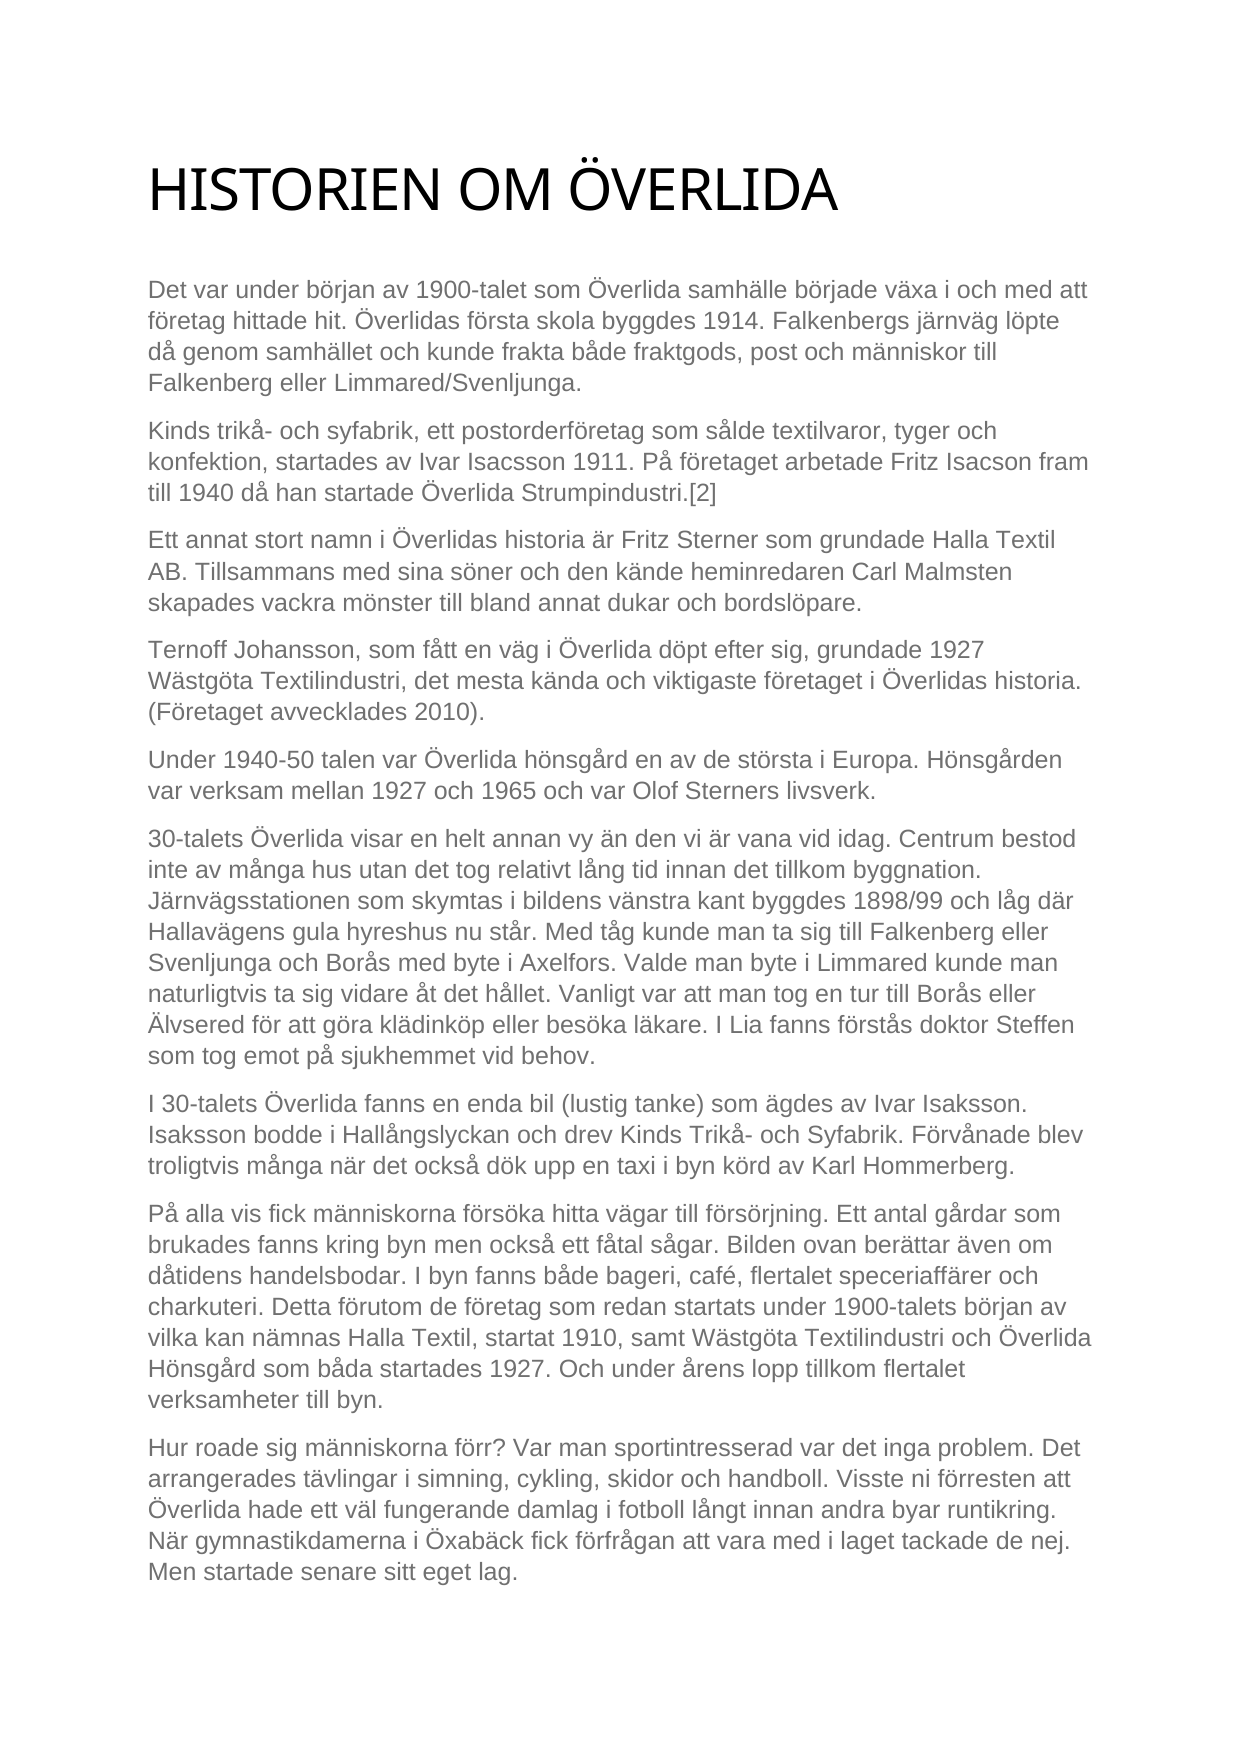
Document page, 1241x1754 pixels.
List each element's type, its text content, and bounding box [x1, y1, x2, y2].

text 30-talets Överlida visar en helt annan vy än den vi är vana vid idag. Centrum bestod inte av många hus utan det tog relativt lång tid innan det tillkom byggnation. Järnvägsstationen som skymtas i bildens vänstra kant byggdes 1898/99 och låg där Hallavägens gula hyreshus nu står. Med tåg kunde man ta sig till Falkenberg eller Svenljunga och Borås med byte i Axelfors. Valde man byte i Limmared kunde man naturligtvis ta sig vidare åt det hållet. Vanligt var att man tog en tur till Borås eller Älvsered för att göra klädinköp eller besöka läkare. I Lia fanns förstås doktor Steffen som tog emot på sjukhemmet vid behov. [148, 824, 1093, 1070]
text Ternoff Johansson, som fått en väg i Överlida döpt efter sig, grundade 1927 Wästgöta Textilindustri, det mesta kända och viktigaste företaget i Överlidas historia. (Företaget avvecklades 2010). [148, 635, 1093, 726]
text På alla vis fick människorna försöka hitta vägar till försörjning. Ett antal gårdar som brukades fanns kring byn men också ett fåtal sågar. Bilden ovan berättar även om dåtidens handelsbodar. I byn fanns både bageri, café, flertalet speceriaffärer och charkuteri. Detta förutom de företag som redan startats under 1900-talets början av vilka kan nämnas Halla Textil, startat 1910, samt Wästgöta Textilindustri och Överlida Hönsgård som båda startades 1927. Och under årens lopp tillkom flertalet verksamheter till byn. [148, 1198, 1093, 1413]
text Hur roade sig människorna förr? Var man sportintresserad var det inga problem. Det arrangerades tävlingar i simning, cykling, skidor och handboll. Visste ni förresten att Överlida hade ett väl fungerande damlag i fotboll långt innan andra byar runtikring. När gymnastikdamerna i Öxabäck fick förfrågan att vara med i laget tackade de nej. Men startade senare sitt eget lag. [148, 1432, 1093, 1585]
text I 30-talets Överlida fanns en enda bil (lustig tanke) som ägdes av Ivar Isaksson. Isaksson bodde i Hallångslyckan och drev Kinds Trikå- och Syfabrik. Förvånade blev troligtvis många när det också dök upp en taxi i byn körd av Karl Hommerberg. [148, 1089, 1093, 1179]
text Kinds trikå- och syfabrik, ett postorderföretag som sålde textilvaror, tyger och konfektion, startades av Ivar Isacsson 1911. På företaget arbetade Fritz Isacson fram till 1940 då han startade Överlida Strumpindustri.[2] [148, 416, 1093, 506]
text Det var under början av 1900-talet som Överlida samhälle började växa i och med att företag hittade hit. Överlidas första skola byggdes 1914. Falkenbergs järnväg löpte då genom samhället och kunde frakta både fraktgods, post och människor till Falkenberg eller Limmared/Svenljunga. [148, 275, 1093, 397]
text Ett annat stort namn i Överlidas historia är Fritz Sterner som grundade Halla Textil AB. Tillsammans med sina söner och den kände heminredaren Carl Malmsten skapades vackra mönster till bland annat dukar och bordslöpare. [148, 525, 1093, 616]
title HISTORIEN OM ÖVERLIDA [148, 148, 1093, 227]
text Under 1940-50 talen var Överlida hönsgård en av de största i Europa. Hönsgården var verksam mellan 1927 och 1965 och var Olof Sterners livsverk. [148, 745, 1093, 805]
